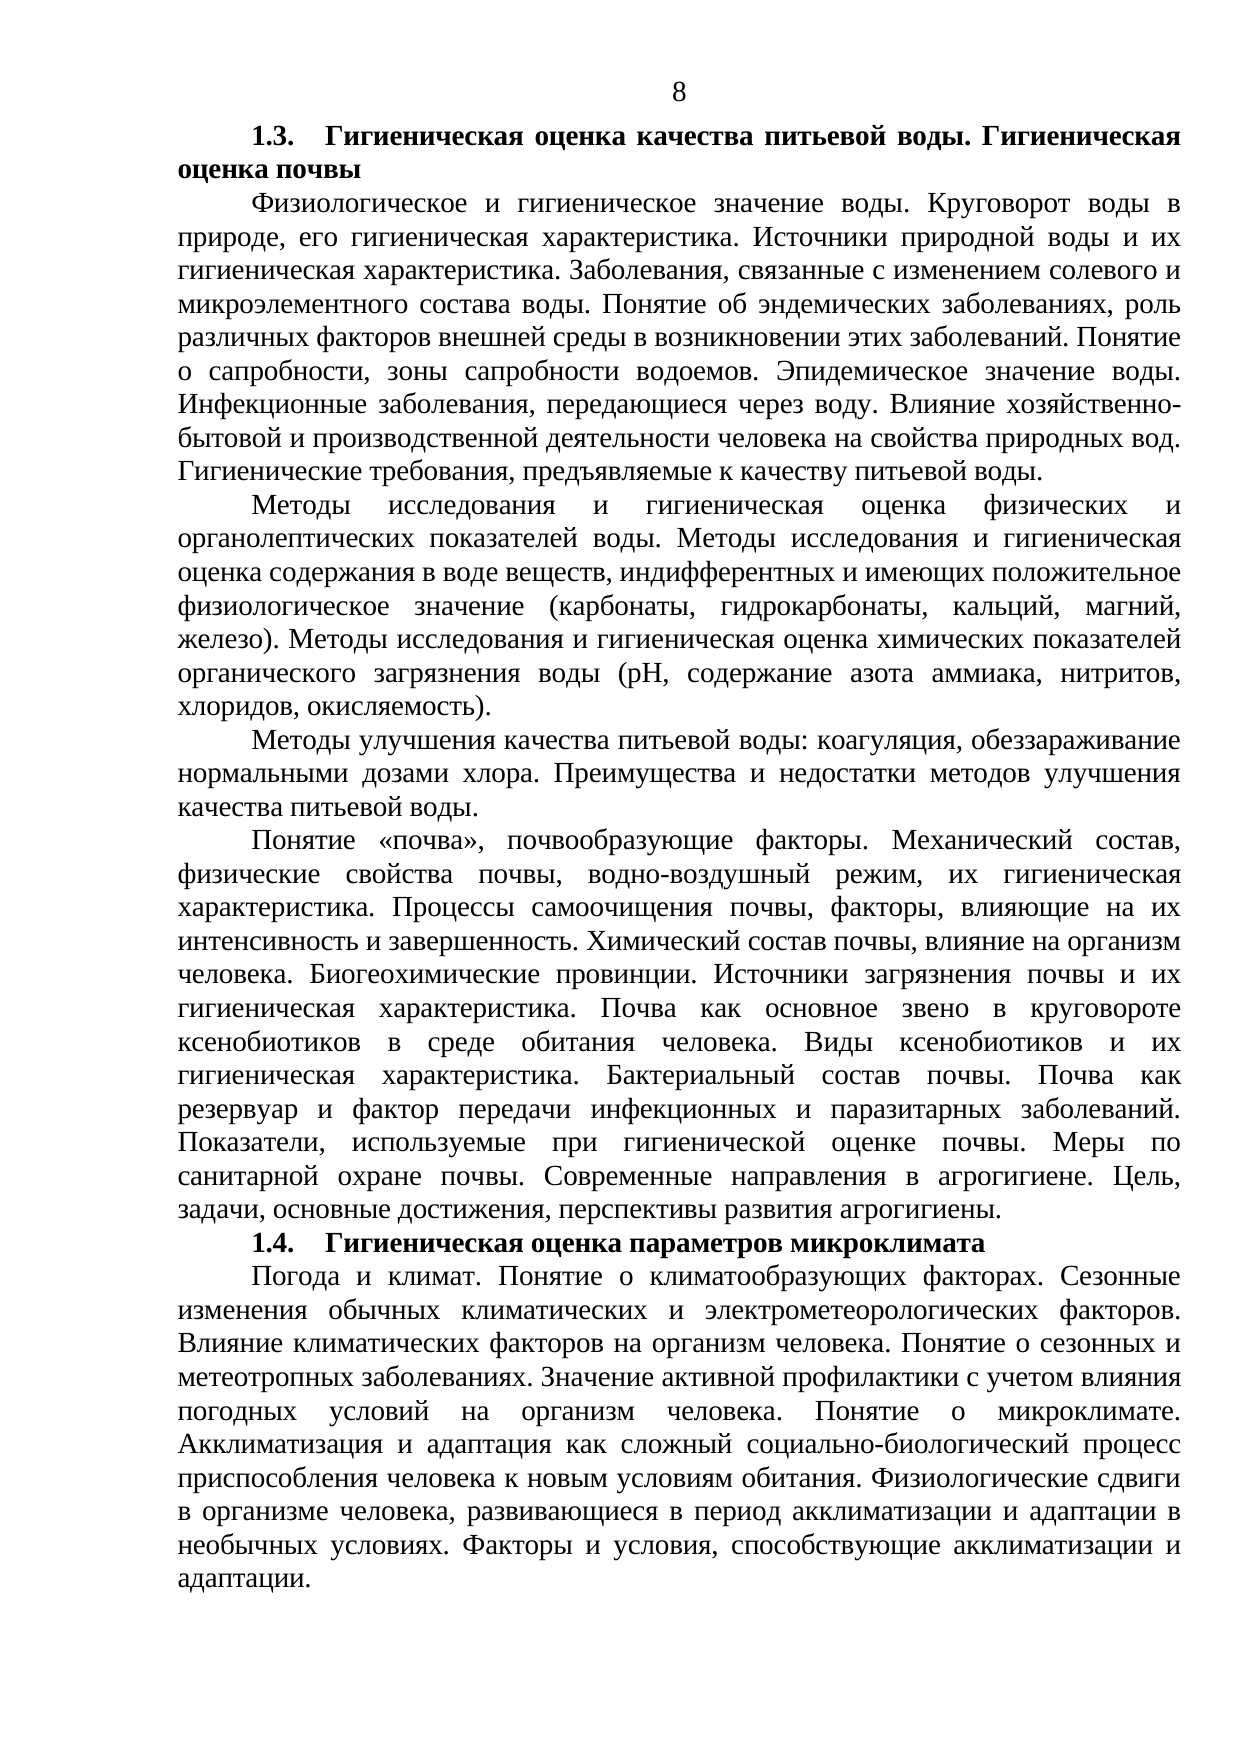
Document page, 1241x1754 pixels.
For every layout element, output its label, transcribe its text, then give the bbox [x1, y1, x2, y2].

text Методы исследования и гигиеническая оценка физических и органолептических показателей воды. Методы исследования и гигиеническая оценка содержания в воде веществ, индифферентных и имеющих положительное физиологическое значение (карбонаты, гидрокарбонаты, кальций, магний, железо). Методы исследования и гигиеническая оценка химических показателей органического загрязнения воды (рН, содержание азота аммиака, нитритов, хлоридов, окисляемость). [177, 487, 1181, 722]
text Погода и климат. Понятие о климатообразующих факторах. Сезонные изменения обычных климатических и электрометеорологических факторов. Влияние климатических факторов на организм человека. Понятие о сезонных и метеотропных заболеваниях. Значение активной профилактики с учетом влияния погодных условий на организм человека. Понятие о микроклимате. Акклиматизация и адаптация как сложный социально-биологический процесс приспособления человека к новым условиям обитания. Физиологические сдвиги в организме человека, развивающиеся в период акклиматизации и адаптации в необычных условиях. Факторы и условия, способствующие акклиматизации и адаптации. [177, 1258, 1181, 1594]
text 1.3. Гигиеническая оценка качества питьевой воды. Гигиеническая оценка почвы [177, 118, 1181, 185]
text Физиологическое и гигиеническое значение воды. Круговорот воды в природе, его гигиеническая характеристика. Источники природной воды и их гигиеническая характеристика. Заболевания, связанные с изменением солевого и микроэлементного состава воды. Понятие об эндемических заболеваниях, роль различных факторов внешней среды в возникновении этих заболеваний. Понятие о сапробности, зоны сапробности водоемов. Эпидемическое значение воды. Инфекционные заболевания, передающиеся через воду. Влияние хозяйственно-бытовой и производственной деятельности человека на свойства природных вод. Гигиенические требования, предъявляемые к качеству питьевой воды. [177, 185, 1181, 487]
text Понятие «почва», почвообразующие факторы. Механический состав, физические свойства почвы, водно-воздушный режим, их гигиеническая характеристика. Процессы самоочищения почвы, факторы, влияющие на их интенсивность и завершенность. Химический состав почвы, влияние на организм человека. Биогеохимические провинции. Источники загрязнения почвы и их гигиеническая характеристика. Почва как основное звено в круговороте ксенобиотиков в среде обитания человека. Виды ксенобиотиков и их гигиеническая характеристика. Бактериальный состав почвы. Почва как резервуар и фактор передачи инфекционных и паразитарных заболеваний. Показатели, используемые при гигиенической оценке почвы. Меры по санитарной охране почвы. Современные направления в агрогигиене. Цель, задачи, основные достижения, перспективы развития агрогигиены. [177, 822, 1181, 1225]
text 1.4. Гигиеническая оценка параметров микроклимата [177, 1225, 1181, 1258]
text Методы улучшения качества питьевой воды: коагуляция, обеззараживание нормальными дозами хлора. Преимущества и недостатки методов улучшения качества питьевой воды. [177, 722, 1181, 822]
